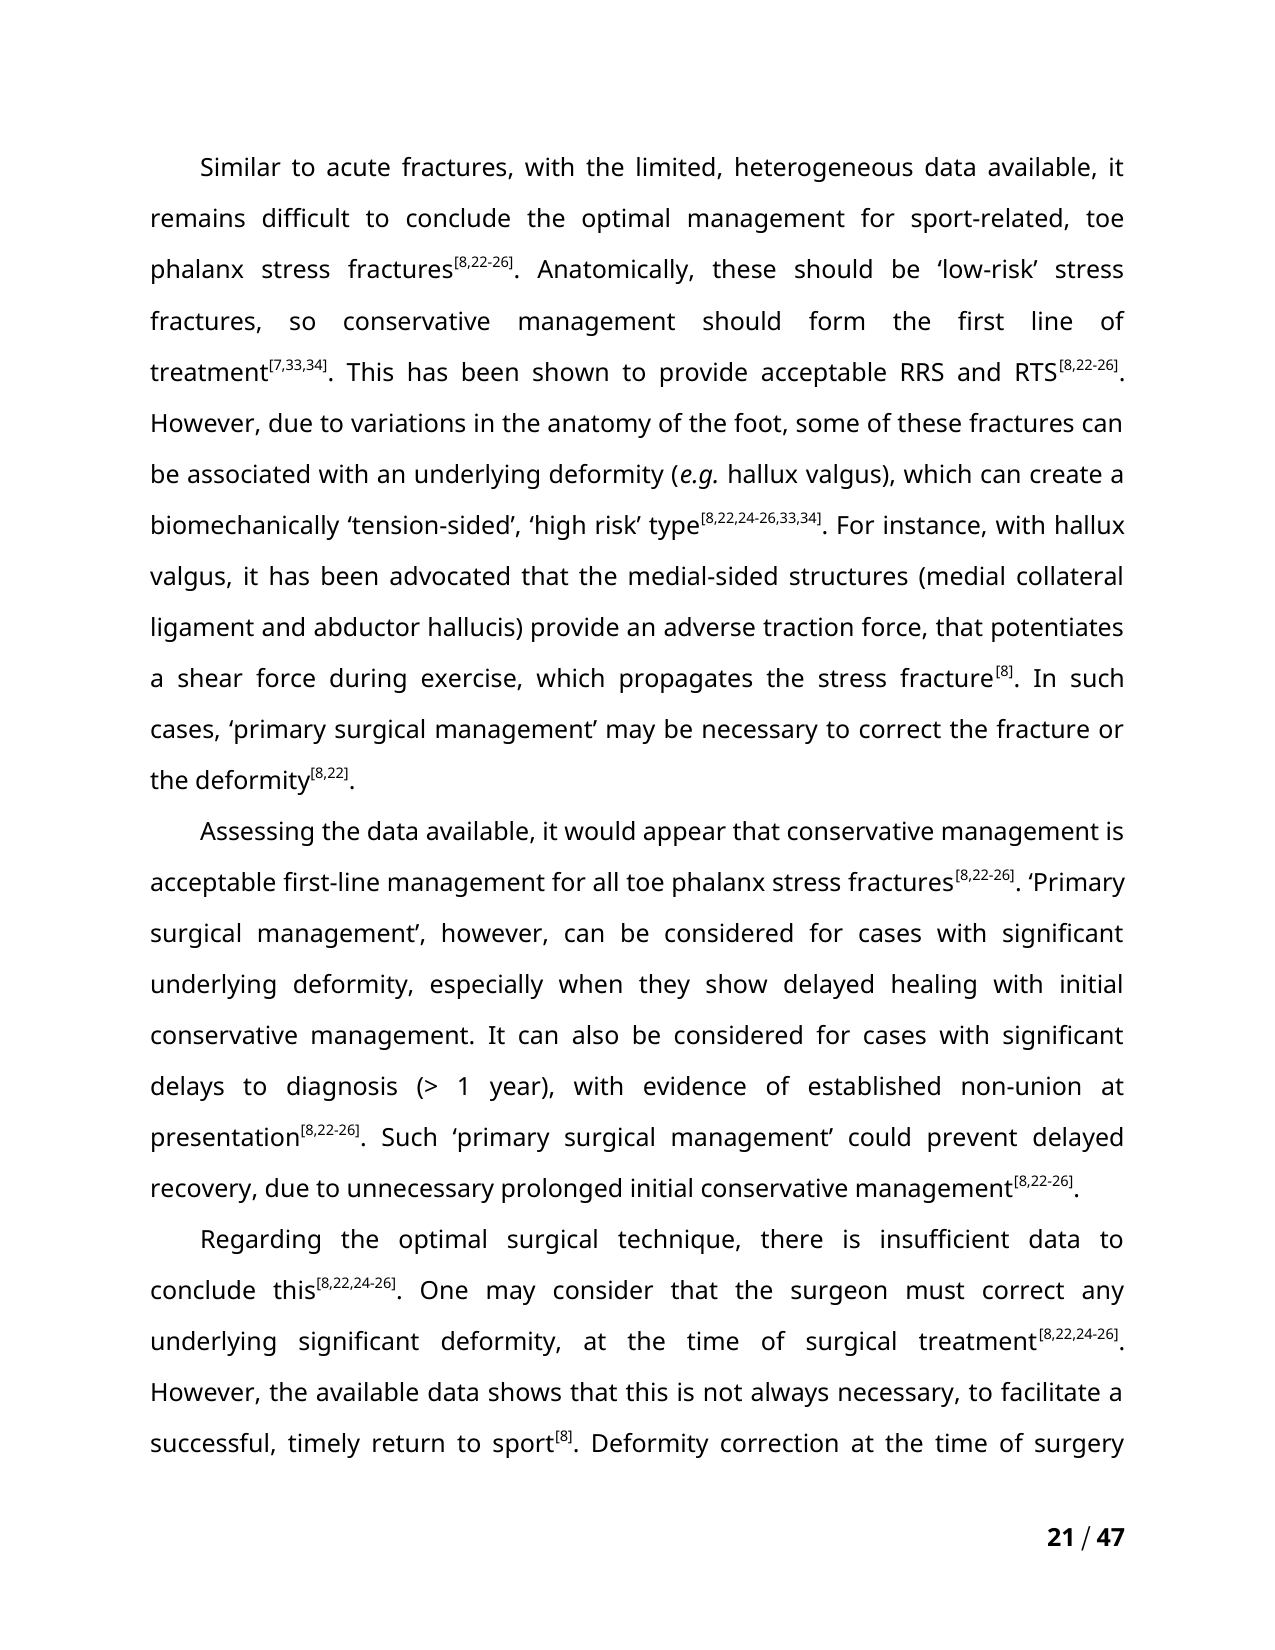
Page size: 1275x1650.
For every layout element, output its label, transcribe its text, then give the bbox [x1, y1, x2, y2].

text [150, 1222, 1125, 1460]
text Similar to acute fractures, with the limited, heterogeneous data available, it remains difficult to conclude the optimal management for sport-related, toe phalanx stress fractures[8,22-26]. Anatomically, these should be ‘low-risk’ stress fractures, so conservative management should form the first line of treatment[7,33,34]. This has been shown to provide acceptable RRS and RTS[8,22-26]. However, due to variations in the anatomy of the foot, some of these fractures can be associated with an underlying deformity (e.g. hallux valgus), which can create a biomechanically ‘tension-sided’, ‘high risk’ type[8,22,24-26,33,34]. For instance, with hallux valgus, it has been advocated that the medial-sided structures (medial collateral ligament and abductor hallucis) provide an adverse traction force, that potentiates a shear force during exercise, which propagates the stress fracture[8]. In such cases, ‘primary surgical management’ may be necessary to correct the fracture or the deformity[8,22]. [150, 150, 1125, 797]
text Assessing the data available, it would appear that conservative management is acceptable first-line management for all toe phalanx stress fractures[8,22-26]. ‘Primary surgical management’, however, can be considered for cases with significant underlying deformity, especially when they show delayed healing with initial conservative management. It can also be considered for cases with significant delays to diagnosis (> 1 year), with evidence of established non-union at presentation[8,22-26]. Such ‘primary surgical management’ could prevent delayed recovery, due to unnecessary prolonged initial conservative management[8,22-26]. [150, 813, 1125, 1205]
